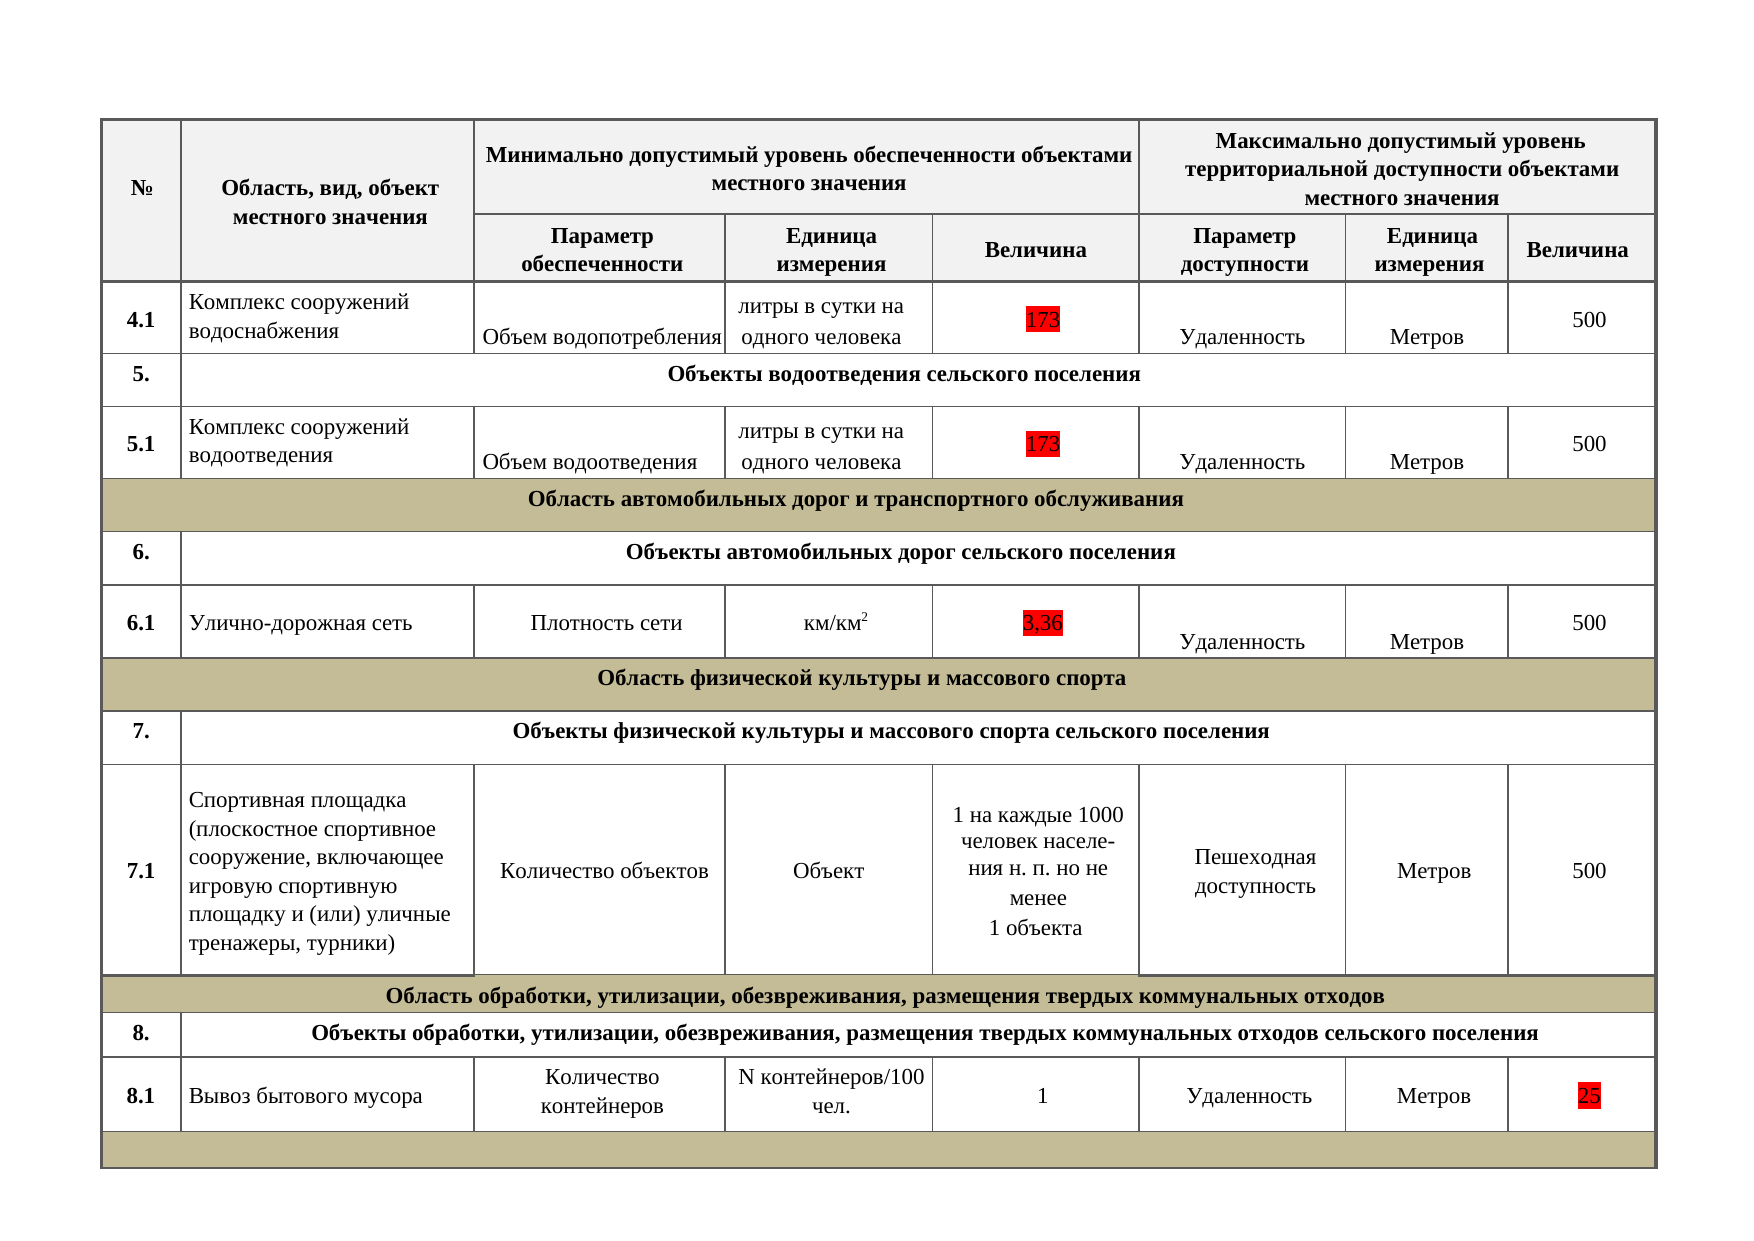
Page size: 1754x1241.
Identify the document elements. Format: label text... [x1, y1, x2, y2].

table_cell № [103, 121, 180, 280]
table_cell Вывоз бытового мусора [182, 1058, 473, 1131]
table_cell 3,36 [933, 586, 1138, 657]
table_cell [182, 354, 474, 406]
table_cell Удаленность [1140, 283, 1345, 353]
table_cell 8. [103, 1013, 180, 1056]
table_cell 7. [103, 712, 180, 764]
table_cell Количество контейнеров [475, 1058, 724, 1131]
table_cell Единица измерения [726, 215, 932, 280]
table_cell 6.1 [103, 586, 180, 657]
table_cell Метров [1346, 407, 1507, 477]
table_cell 1 на каждые 1000 человек населе- ния н. п. но не менее 1 объекта [933, 765, 1138, 974]
table_cell Спортивная площадка (плоскостное спортивное сооружение, включающее игровую спортивную площадку и (или) уличные тренажеры, турники) [182, 765, 473, 974]
table_cell 5.1 [103, 407, 180, 477]
table_cell литры в сутки на одного человека [726, 283, 932, 353]
table_cell Параметр доступности [1140, 215, 1345, 280]
table_cell 500 [1509, 283, 1654, 353]
table_cell Метров [1346, 283, 1507, 353]
table_cell Область физической культуры и массового спорта [474, 659, 1654, 710]
table_cell Комплекс сооружений водоотведения [182, 407, 473, 477]
table_cell 7.1 [103, 765, 180, 974]
table_cell 8.1 [103, 1058, 180, 1131]
table_cell 25 [1509, 1058, 1654, 1131]
table_cell Удаленность [1140, 586, 1345, 657]
table_cell Максимально допустимый уровень территориальной доступности объектами местного значения [1140, 121, 1654, 213]
table_cell Объем водопотребления [475, 283, 724, 353]
table_cell Комплекс сооружений водоснабжения [182, 283, 473, 353]
table_cell Метров [1346, 586, 1507, 657]
table_cell N контейнеров/100 чел. [726, 1058, 932, 1131]
table_cell Улично-дорожная сеть [182, 586, 473, 657]
table_cell 500 [1509, 586, 1654, 657]
table_cell 6. [103, 532, 180, 584]
table_cell Величина [1509, 215, 1654, 280]
table_cell 4.1 [103, 283, 180, 353]
table_cell Объем водоотведения [475, 407, 724, 477]
table_cell Объекты автомобильных дорог сельского поселения [474, 532, 1654, 584]
table_cell Объекты физической культуры и массового спорта сельского поселения [474, 712, 1654, 764]
table_cell 1 [933, 1058, 1138, 1131]
table_cell [182, 712, 474, 764]
table_cell Единица измерения [1346, 215, 1507, 280]
table_cell Объекты обработки, утилизации, обезвреживания, размещения твердых коммунальных отходов сельского поселения [182, 1013, 1654, 1056]
table_cell Количество объектов [475, 765, 724, 974]
table_cell Область, вид, объект местного значения [182, 121, 473, 280]
table_cell [103, 659, 474, 710]
table_cell 173 [933, 283, 1138, 353]
table_cell [103, 479, 474, 531]
table_cell Параметр обеспеченности [475, 215, 724, 280]
table_cell 5. [103, 354, 180, 406]
table_cell 173 [933, 407, 1138, 477]
table_cell 500 [1509, 765, 1654, 974]
table_cell Объект [726, 765, 932, 974]
table_cell Пешеходная доступность [1140, 765, 1345, 974]
table_cell [182, 532, 474, 584]
table_cell Метров [1346, 765, 1507, 974]
table_cell Минимально допустимый уровень обеспеченности объектами местного значения [475, 121, 1138, 213]
table_cell Область обработки, утилизации, обезвреживания, размещения твердых коммунальных отходов [103, 975, 1654, 1012]
table_cell Величина [933, 215, 1138, 280]
table_cell Метров [1346, 1058, 1507, 1131]
table_cell Удаленность [1140, 1058, 1345, 1131]
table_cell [103, 1132, 1654, 1167]
table_cell Удаленность [1140, 407, 1345, 477]
table_cell литры в сутки на одного человека [726, 407, 932, 477]
table_cell Объекты водоотведения сельского поселения [474, 354, 1654, 406]
table_cell 500 [1509, 407, 1654, 477]
table_cell Область автомобильных дорог и транспортного обслуживания [474, 479, 1654, 531]
table_cell Плотность сети [475, 586, 724, 657]
table_cell км/км2 [726, 586, 932, 657]
